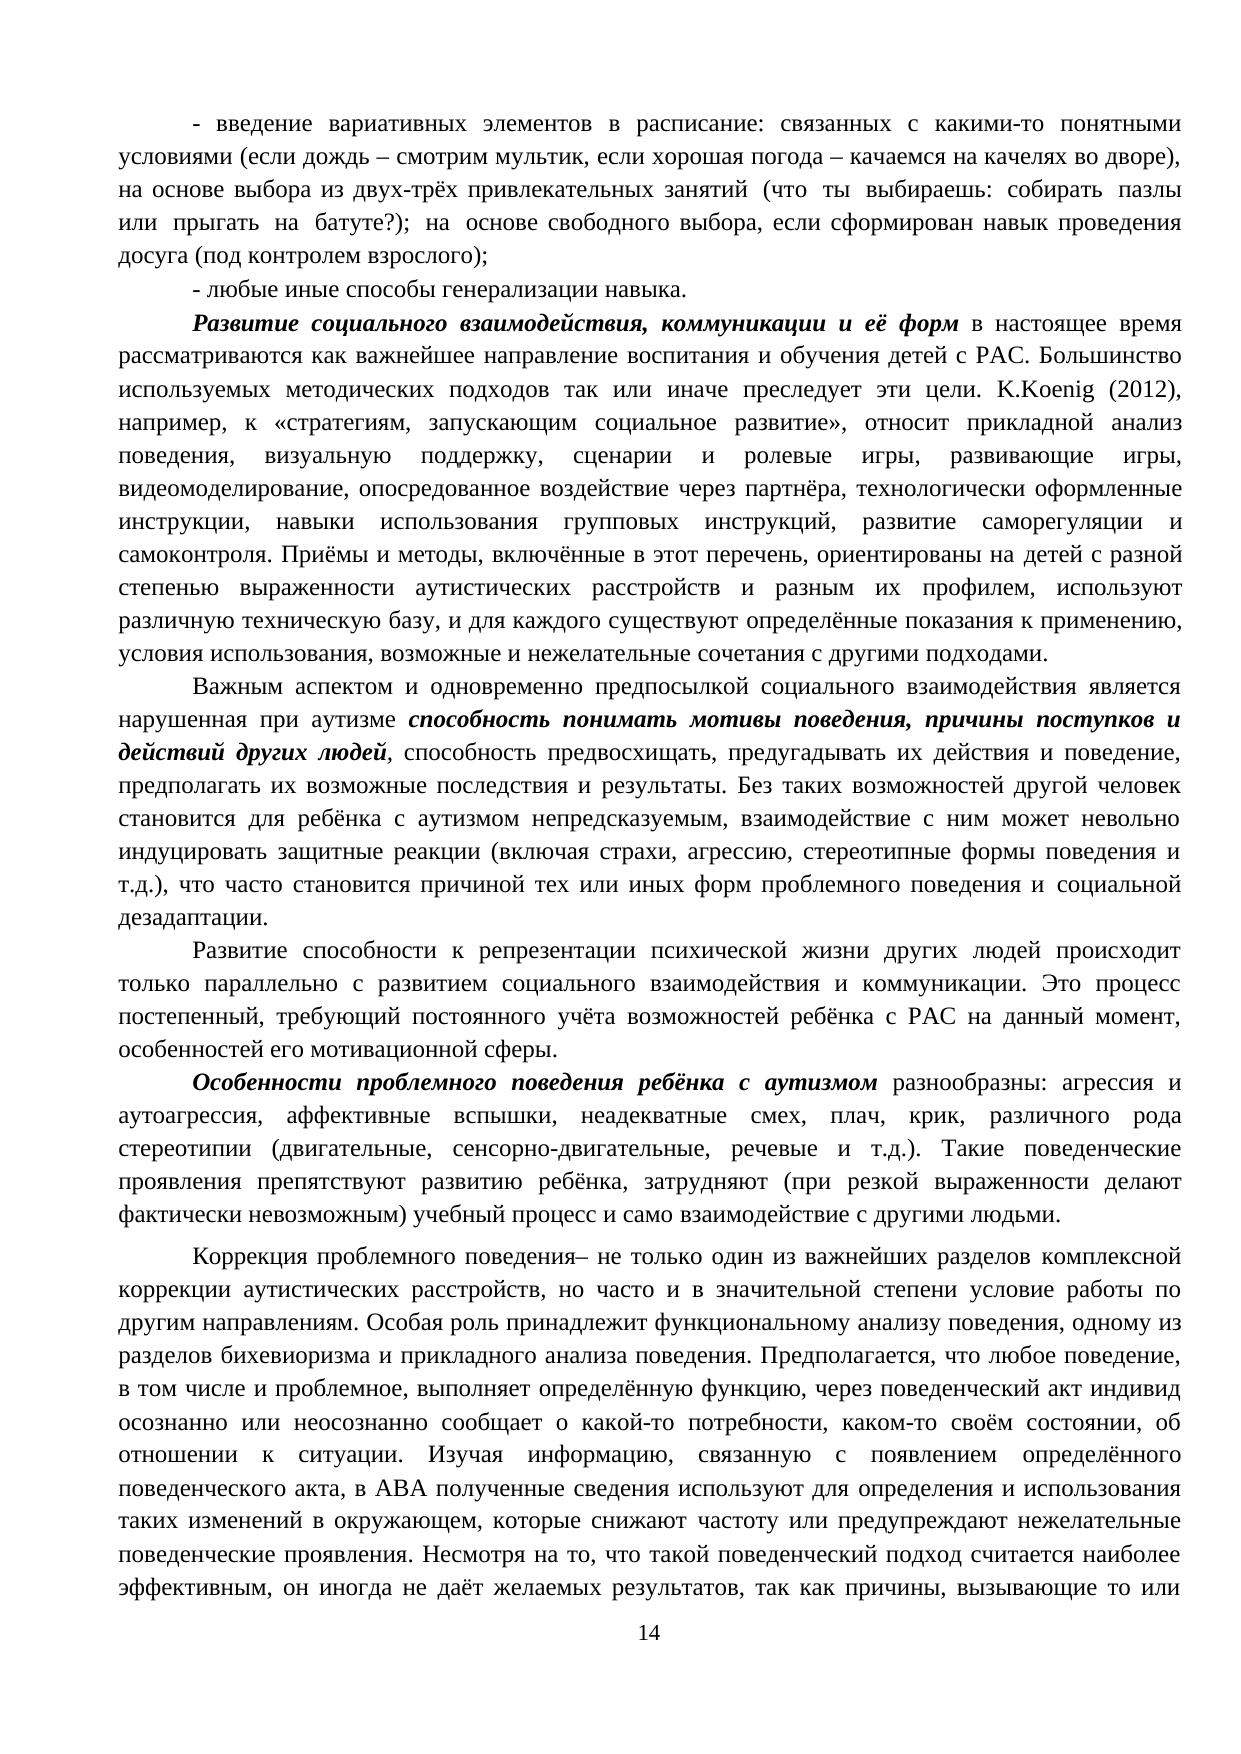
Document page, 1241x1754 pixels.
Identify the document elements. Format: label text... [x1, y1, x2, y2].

text Развитие способности к репрезентации психической жизни других людей происходит только параллельно с развитием социального взаимодействия и коммуникации. Это процесс постепенный, требующий постоянного учёта возможностей ребёнка с РАС на данный момент, особенностей его мотивационной сферы. [118, 935, 1181, 1063]
text Развитие социального взаимодействия, коммуникации и её форм в настоящее время рассматриваются как важнейшее направление воспитания и обучения детей с РАС. Большинство используемых методических подходов так или иначе преследует эти цели. K.Koenig (2012), например, к «стратегиям, запускающим социальное развитие», относит прикладной анализ поведения, визуальную поддержку, сценарии и ролевые игры, развивающие игры, видеомоделирование, опосредованное воздействие через партнёра, технологически оформленные инструкции, навыки использования групповых инструкций, развитие саморегуляции и самоконтроля. Приёмы и методы, включённые в этот перечень, ориентированы на детей с разной степенью выраженности аутистических расстройств и разным их профилем, используют различную техническую базу, и для каждого существуют определённые показания к применению, условия использования, возможные и нежелательные сочетания с другими подходами. [118, 308, 1183, 667]
text Особенности проблемного поведения ребёнка с аутизмом разнообразны: агрессия и аутоагрессия, аффективные вспышки, неадекватные смех, плач, крик, различного рода стереотипии (двигательные, сенсорно-двигательные, речевые и т.д.). Такие поведенческие проявления препятствуют развитию ребёнка, затрудняют (при резкой выраженности делают фактически невозможным) учебный процесс и само взаимодействие с другими людьми. [118, 1067, 1182, 1228]
text - любые иные способы генерализации навыка. [192, 274, 1196, 303]
text Важным аспектом и одновременно предпосылкой социального взаимодействия является нарушенная при аутизме способность понимать мотивы поведения, причины поступков и действий других людей, способность предвосхищать, предугадывать их действия и поведение, предполагать их возможные последствия и результаты. Без таких возможностей другой человек становится для ребёнка с аутизмом непредсказуемым, взаимодействие с ним может невольно индуцировать защитные реакции (включая страхи, агрессию, стереотипные формы поведения и т.д.), что часто становится причиной тех или иных форм проблемного поведения и социальной дезадаптации. [118, 671, 1181, 931]
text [118, 1241, 1181, 1600]
text - введение вариативных элементов в расписание: связанных с какими-то понятными условиями (если дождь – смотрим мультик, если хорошая погода – качаемся на качелях во дворе), на основе выбора из двух-трёх привлекательных занятий (что ты выбираешь: собирать пазлы или прыгать на батуте?); на основе свободного выбора, если сформирован навык проведения досуга (под контролем взрослого); [118, 108, 1182, 269]
